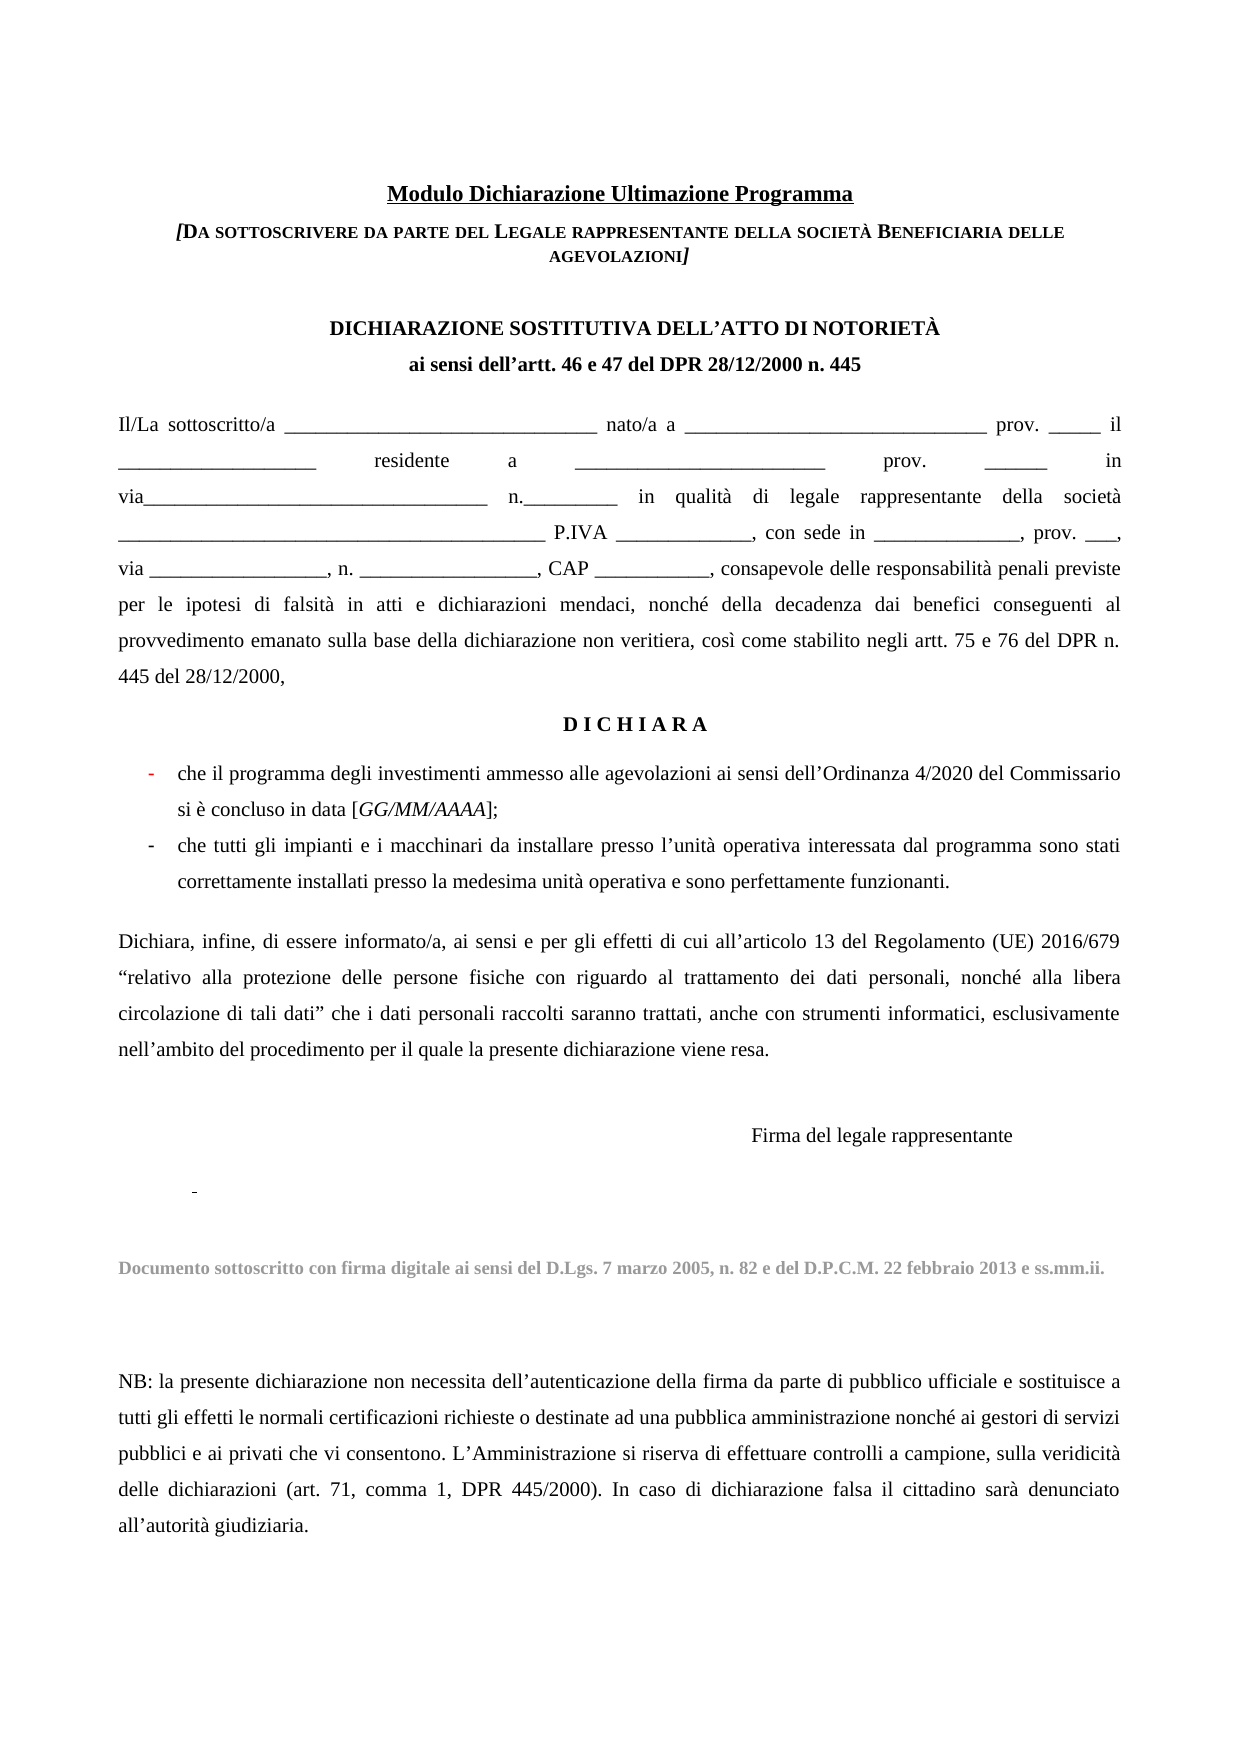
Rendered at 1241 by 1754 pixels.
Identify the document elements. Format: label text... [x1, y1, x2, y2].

list che il programma degli investimenti ammesso alle agevolazioni ai sensi dell’Ordinanza 4/2020 del Commissario si è concluso in data [GG/MM/AAAA]; [148, 761, 1122, 821]
text Dichiara, infine, di essere informato/a, ai sensi e per gli effetti di cui all’articolo 13 del Regolamento (UE) 2016/679 “relativo alla protezione delle persone fisiche con riguardo al trattamento dei dati personali, nonché alla libera circolazione di tali dati” che i dati personali raccolti saranno trattati, anche con strumenti informatici, esclusivamente nell’ambito del procedimento per il quale la presente dichiarazione viene resa. [118, 929, 1122, 1061]
text DICHIARAZIONE SOSTITUTIVA DELL’ATTO DI NOTORIETÀ [148, 315, 1122, 339]
text NB: la presente dichiarazione non necessita dell’autenticazione della firma da parte di pubblico ufficiale e sostituisce a tutti gli effetti le normali certificazioni richieste o destinate ad una pubblica amministrazione nonché ai gestori di servizi pubblici e ai privati che vi consentono. L’Amministrazione si riserva di effettuare controlli a campione, sulla veridicità delle dichiarazioni (art. 71, comma 1, DPR 445/2000). In caso di dichiarazione falsa il cittadino sarà denunciato all’autorità giudiziaria. [118, 1369, 1122, 1537]
text [Da sottoscrivere da parte del Legale rappresentante della società Beneficiaria delle agevolazioni] [118, 219, 1122, 267]
text Il/La sottoscritto/a ______________________________ nato/a a _____________________________ prov. _____ il ___________________ residente a ________________________ prov. ______ in via_________________________________ n._________ in qualità di legale rappresentante della società _________________________________________ P.IVA _____________, con sede in ______________, prov. ___, via _________________, n. _________________, CAP ___________, consapevole delle responsabilità penali previste per le ipotesi di falsità in atti e dichiarazioni mendaci, nonché della decadenza dai benefici conseguenti al provvedimento emanato sulla base della dichiarazione non veritiera, così come stabilito negli artt. 75 e 76 del DPR n. 445 del 28/12/2000, [118, 412, 1122, 688]
text Modulo Dichiarazione Ultimazione Programma [118, 180, 1122, 207]
text Documento sottoscritto con firma digitale ai sensi del D.Lgs. 7 marzo 2005, n. 82 e del D.P.C.M. 22 febbraio 2013 e ss.mm.ii. [118, 1257, 1122, 1278]
text ai sensi dell’artt. 46 e 47 del DPR 28/12/2000 n. 445 [148, 351, 1122, 376]
list che tutti gli impianti e i macchinari da installare presso l’unità operativa interessata dal programma sono stati correttamente installati presso la medesima unità operativa e sono perfettamente funzionanti. [148, 833, 1122, 893]
text Firma del legale rappresentante [118, 1123, 1122, 1147]
text D I C H I A R A [148, 712, 1122, 736]
